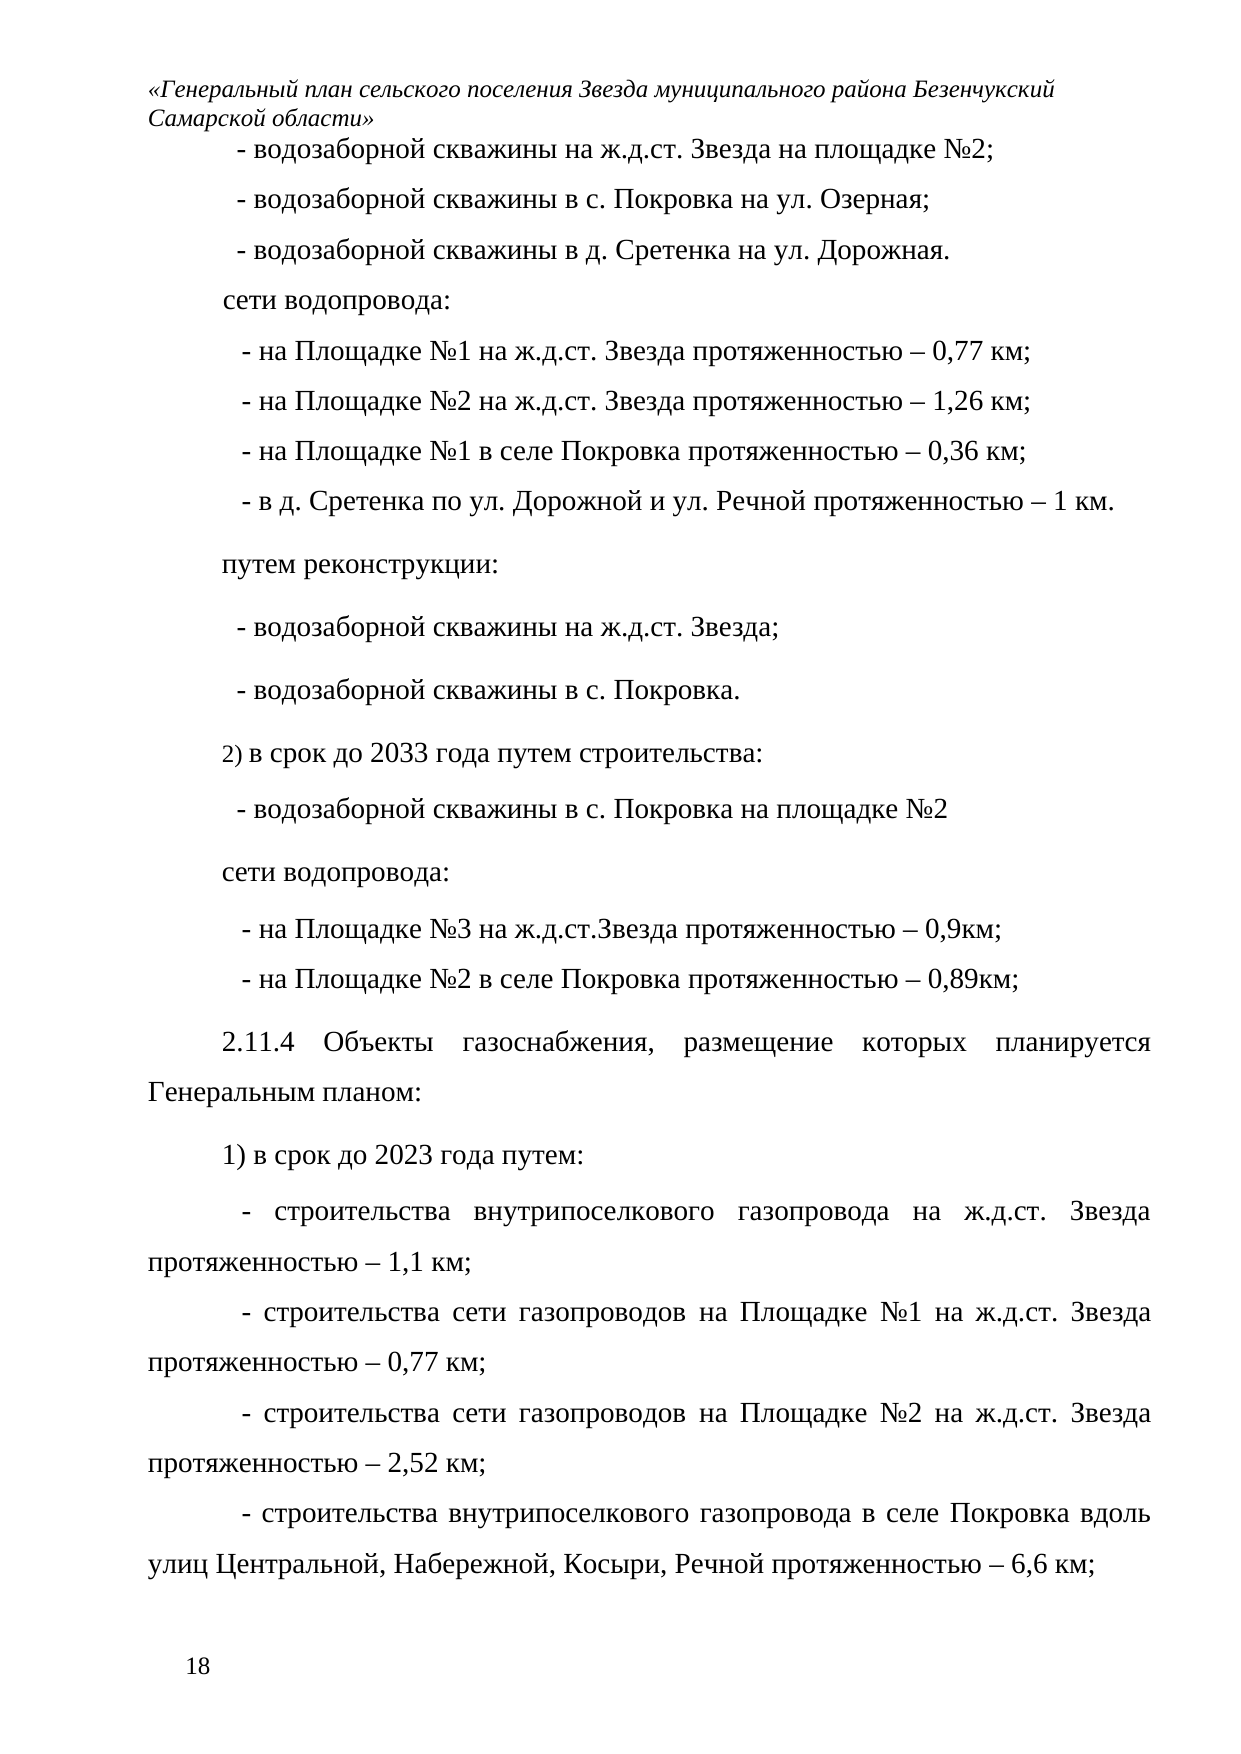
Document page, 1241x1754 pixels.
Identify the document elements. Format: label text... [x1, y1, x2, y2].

text сети водопровода: [148, 282, 1152, 316]
text - водозаборной скважины в с. Покровка на ул. Озерная; [148, 182, 1152, 215]
text 2.11.4 Объекты газоснабжения, размещение которых планируется Генеральным планом: [148, 1024, 1152, 1108]
text - водозаборной скважины в с. Покровка на площадке №2 [148, 791, 1152, 825]
text сети водопровода: [148, 854, 1152, 888]
text - строительства внутрипоселкового газопровода на ж.д.ст. Звезда протяженностью – 1,1 км; [148, 1193, 1152, 1277]
text - водозаборной скважины в с. Покровка. [222, 672, 1152, 706]
text - на Площадке №3 на ж.д.ст.Звезда протяженностью – 0,9км; [148, 911, 1152, 944]
text - на Площадке №2 на ж.д.ст. Звезда протяженностью – 1,26 км; [148, 383, 1152, 416]
text - водозаборной скважины на ж.д.ст. Звезда; [222, 609, 1152, 643]
text - строительства сети газопроводов на Площадке №2 на ж.д.ст. Звезда протяженностью – 2,52 км; [148, 1395, 1152, 1479]
text 1) в срок до 2023 года путем: [148, 1137, 1152, 1171]
text - строительства сети газопроводов на Площадке №1 на ж.д.ст. Звезда протяженностью – 0,77 км; [148, 1294, 1152, 1378]
text 2) в срок до 2033 года путем строительства: [148, 735, 1152, 768]
text - на Площадке №1 в селе Покровка протяженностью – 0,36 км; [148, 433, 1152, 467]
text - водозаборной скважины в д. Сретенка на ул. Дорожная. [148, 232, 1152, 266]
text - в д. Сретенка по ул. Дорожной и ул. Речной протяженностью – 1 км. [148, 483, 1152, 517]
text - строительства внутрипоселкового газопровода в селе Покровка вдоль улиц Центральной, Набережной, Косыри, Речной протяженностью – 6,6 км; [148, 1495, 1152, 1579]
text - на Площадке №1 на ж.д.ст. Звезда протяженностью – 0,77 км; [148, 333, 1152, 366]
text - водозаборной скважины на ж.д.ст. Звезда на площадке №2; [148, 131, 1152, 165]
text - на Площадке №2 в селе Покровка протяженностью – 0,89км; [148, 961, 1152, 994]
text путем реконструкции: [222, 546, 1152, 580]
